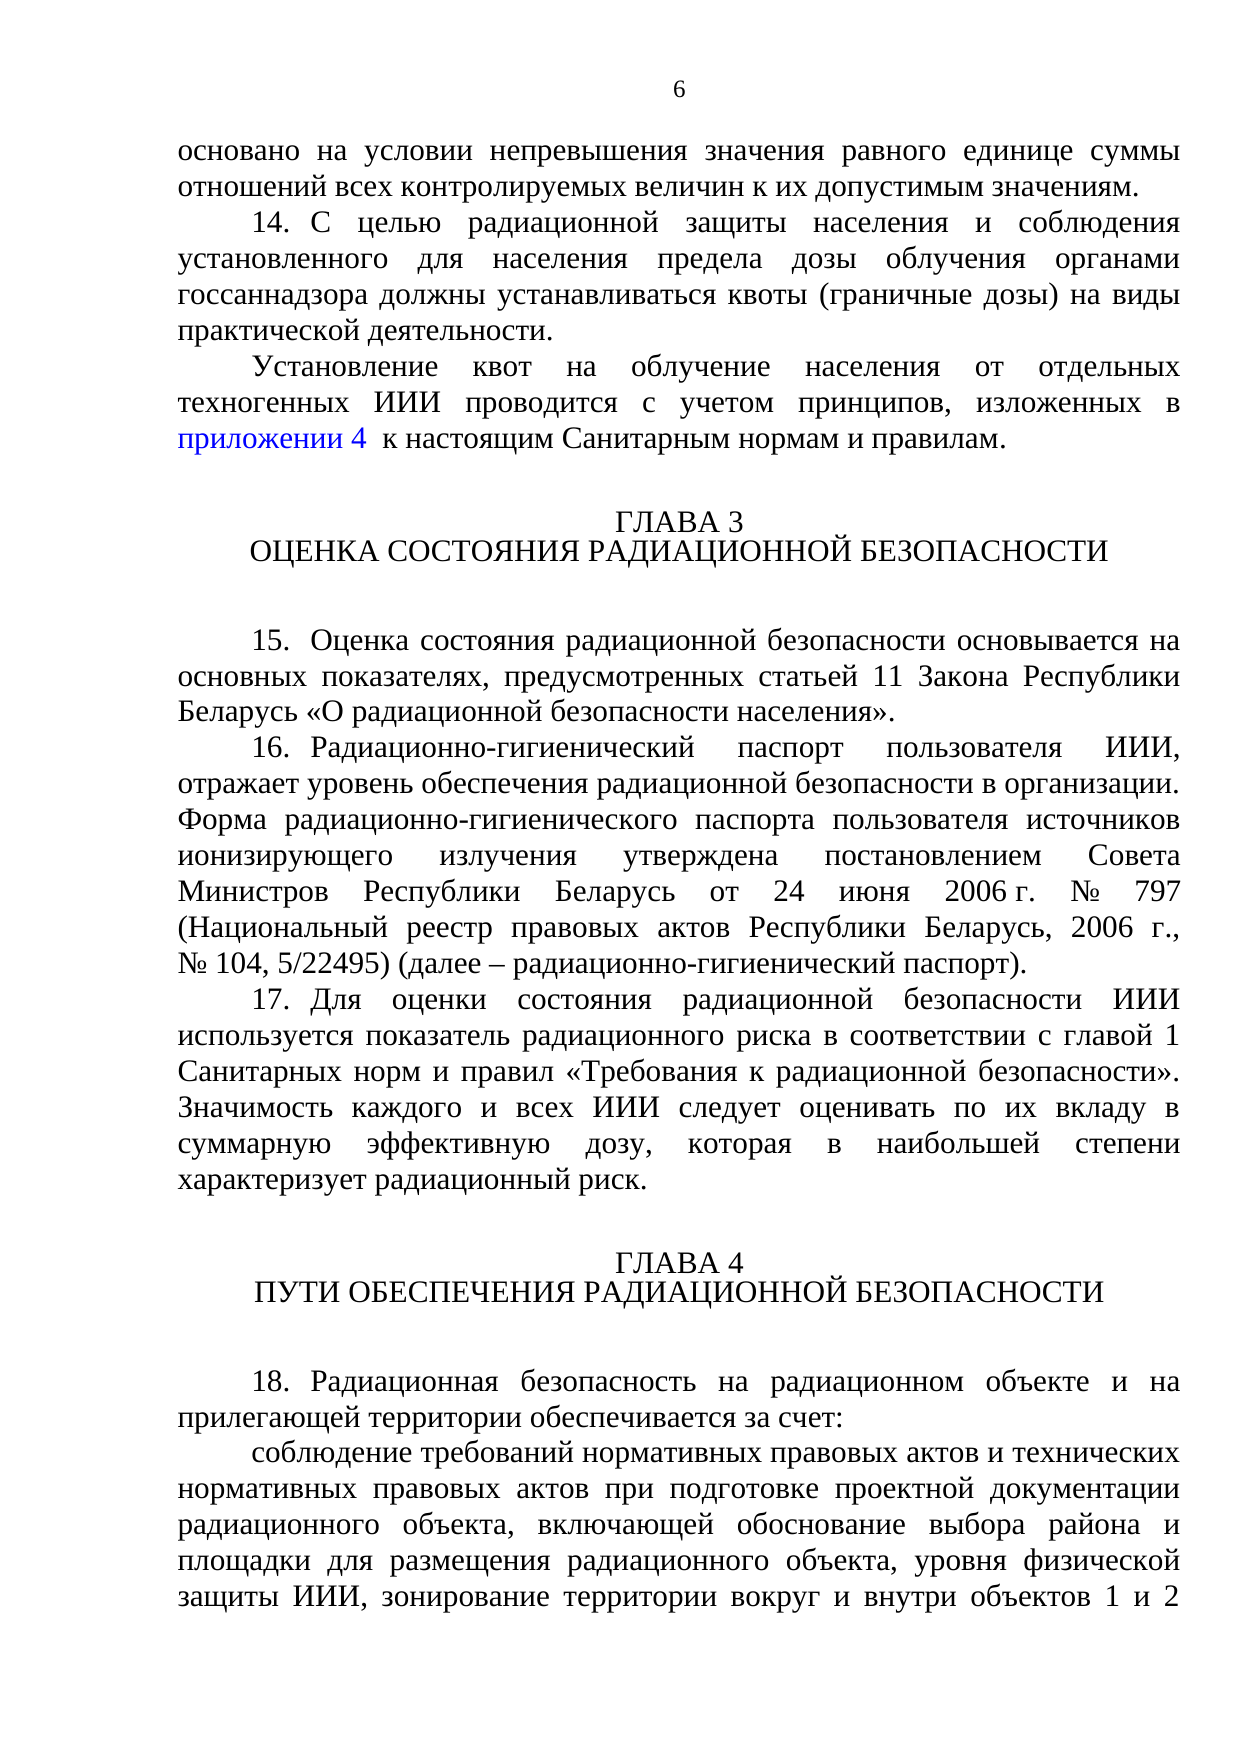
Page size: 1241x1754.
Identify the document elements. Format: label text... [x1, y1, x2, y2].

text Установление квот на облучение населения от отдельных техногенных ИИИ проводится с учетом принципов, изложенных в приложении 4 к настоящим Санитарным нормам и правилам. [177, 347, 1181, 455]
text ОЦЕНКА СОСТОЯНИЯ РАДИАЦИОННОЙ БЕЗОПАСНОСТИ [177, 538, 1181, 567]
text ГЛАВА 4 [177, 1250, 1181, 1279]
list Радиационно-гигиенический паспорт пользователя ИИИ, отражает уровень обеспечения радиационной безопасности в организации. Форма радиационно-гигиенического паспорта пользователя источников ионизирующего излучения утверждена постановлением Совета Министров Республики Беларусь от 24 июня . № 797 (Национальный реестр правовых актов Республики Беларусь, ., № 104, 5/22495) (далее – радиационно-гигиенический паспорт). [177, 729, 1181, 980]
text ГЛАВА 3 [177, 509, 1181, 538]
list Оценка состояния радиационной безопасности основывается на основных показателях, предусмотренных статьей 11 Закона Республики Беларусь «О радиационной безопасности населения». [177, 621, 1181, 729]
list Для оценки состояния радиационной безопасности ИИИ используется показатель радиационного риска в соответствии с главой 1 Санитарных норм и правил «Требования к радиационной безопасности». Значимость каждого и всех ИИИ следует оценивать по их вкладу в суммарную эффективную дозу, которая в наибольшей степени характеризует радиационный риск. [177, 980, 1181, 1196]
list Радиационная безопасность на радиационном объекте и на прилегающей территории обеспечивается за счет: [177, 1362, 1181, 1434]
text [177, 1434, 1181, 1613]
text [177, 131, 1181, 203]
list С целью радиационной защиты населения и соблюдения установленного для населения предела дозы облучения органами госсаннадзора должны устанавливаться квоты (граничные дозы) на виды практической деятельности. [177, 203, 1181, 347]
text ПУТИ ОБЕСПЕЧЕНИЯ РАДИАЦИОННОЙ БЕЗОПАСНОСТИ [177, 1279, 1181, 1308]
